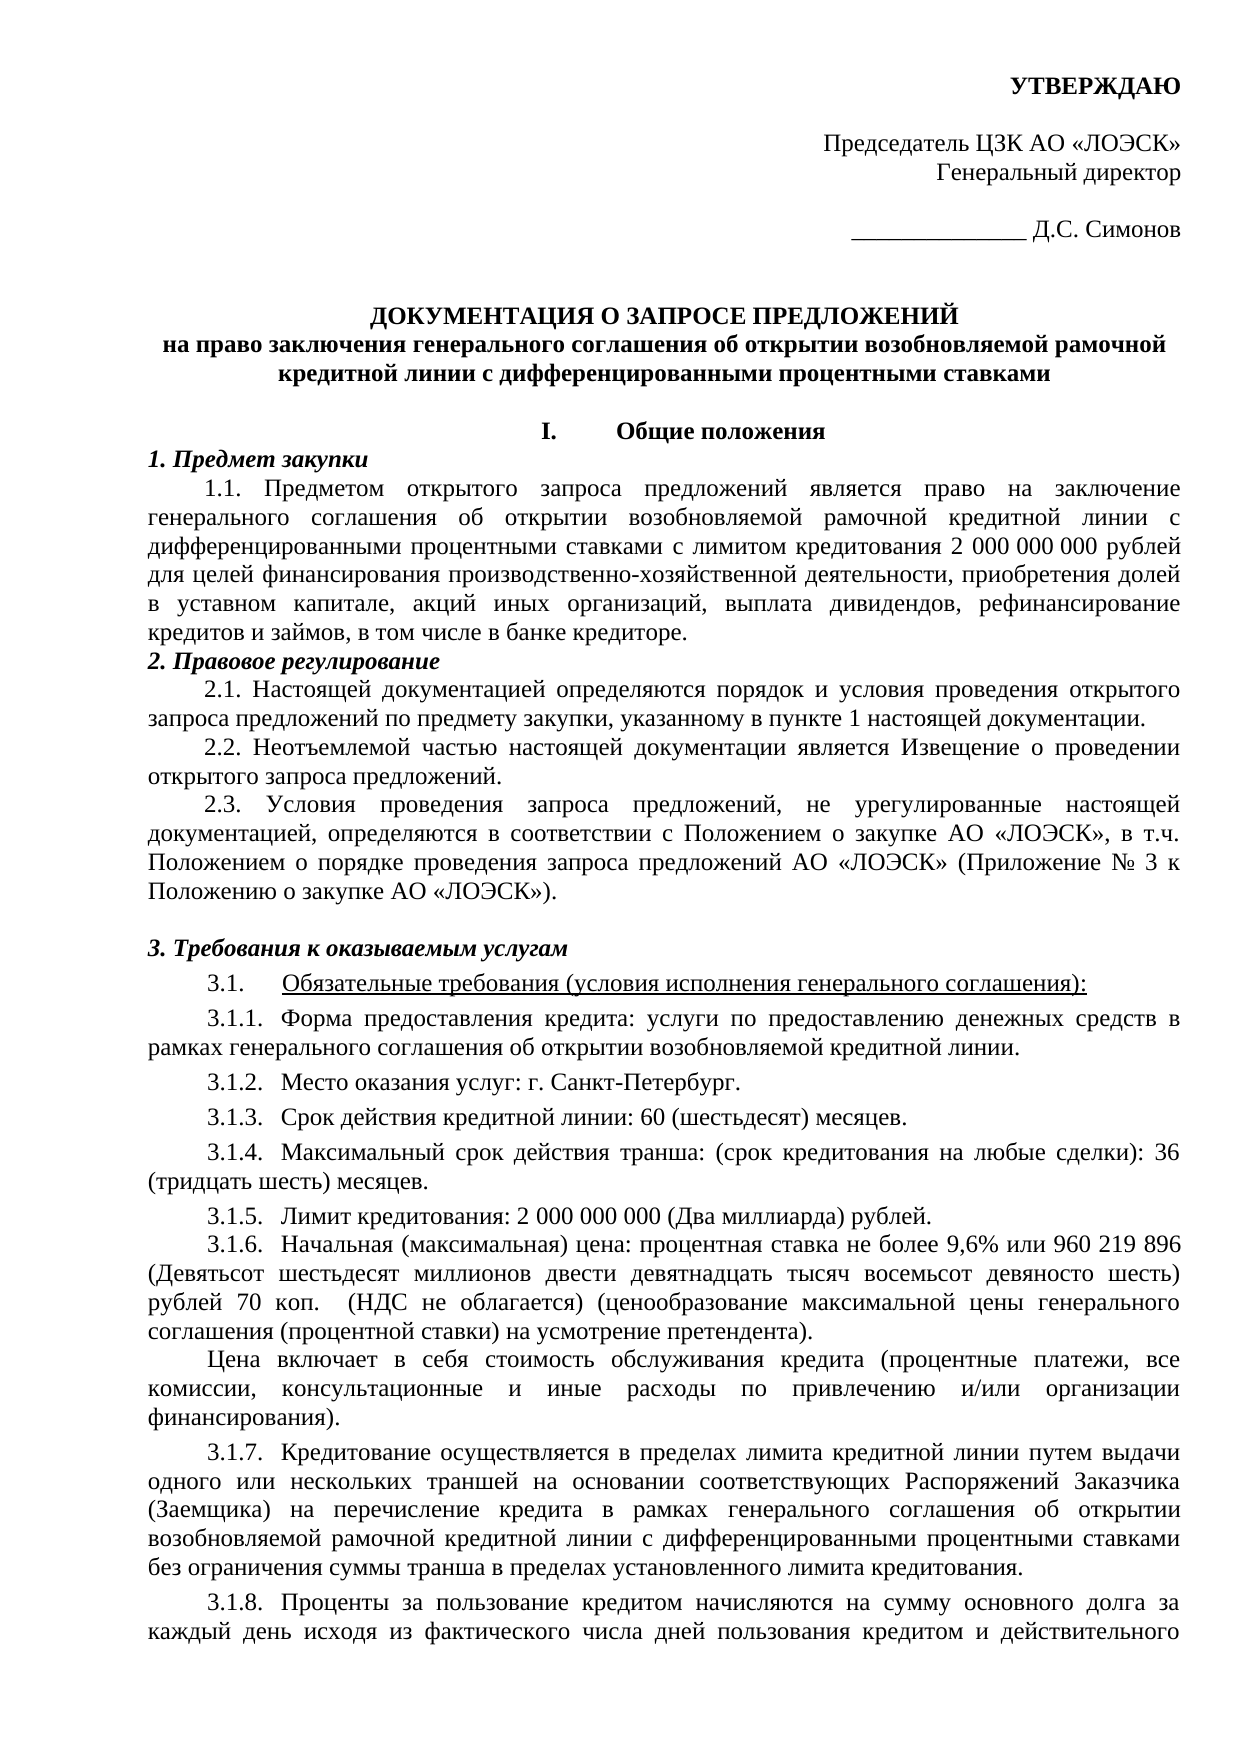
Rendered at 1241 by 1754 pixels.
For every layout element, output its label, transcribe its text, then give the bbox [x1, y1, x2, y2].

list Лимит кредитования: 2 000 000 000 (Два миллиарда) рублей. [148, 1201, 1181, 1229]
text 2.2. Неотъемлемой частью настоящей документации является Извещение о проведении открытого запроса предложений. [148, 732, 1181, 789]
subtitle УТВЕРЖДАЮ [148, 71, 1181, 99]
text 1.1. Предметом открытого запроса предложений является право на заключение генерального соглашения об открытии возобновляемой рамочной кредитной линии с дифференцированными процентными ставками с лимитом кредитования 2 000 000 000 рублей для целей финансирования производственно-хозяйственной деятельности, приобретения долей в уставном капитале, акций иных организаций, выплата дивидендов, рефинансирование кредитов и займов, в том числе в банке кредиторе. [148, 473, 1181, 646]
list Срок действия кредитной линии: 60 (шестьдесят) месяцев. [148, 1102, 1181, 1131]
subtitle ДОКУМЕНТАЦИЯ О ЗАПРОСЕ ПРЕДЛОЖЕНИЙ [148, 301, 1181, 329]
text 2.1. Настоящей документацией определяются порядок и условия проведения открытого запроса предложений по предмету закупки, указанному в пункте 1 настоящей документации. [148, 674, 1181, 732]
list Общие положения [185, 416, 1181, 444]
text Цена включает в себя стоимость обслуживания кредита (процентные платежи, все комиссии, консультационные и иные расходы по привлечению и/или организации финансирования). [148, 1344, 1181, 1431]
list Место оказания услуг: г. Санкт-Петербург. [148, 1067, 1181, 1096]
text 3. Требования к оказываемым услугам [148, 933, 1181, 962]
text Председатель ЦЗК АО «ЛОЭСК» [148, 128, 1181, 157]
subtitle на право заключения генерального соглашения об открытии возобновляемой рамочной кредитной линии с дифференцированными процентными ставками [148, 329, 1181, 387]
list Максимальный срок действия транша: (срок кредитования на любые сделки): 36 (тридцать шесть) месяцев. [148, 1137, 1181, 1194]
text 1. Предмет закупки [148, 444, 1181, 473]
list Начальная (максимальная) цена: процентная ставка не более 9,6% или 960 219 896 (Девятьсот шестьдесят миллионов двести девятнадцать тысяч восемьсот девяносто шесть) рублей 70 коп. (НДС не облагается) (ценообразование максимальной цены генерального соглашения (процентной ставки) на усмотрение претендента). [148, 1229, 1181, 1344]
text 2. Правовое регулирование [148, 646, 1181, 674]
text Генеральный директор [148, 157, 1181, 186]
text 3.1. Обязательные требования (условия исполнения генерального соглашения): [148, 968, 1181, 997]
text 2.3. Условия проведения запроса предложений, не урегулированные настоящей документацией, определяются в соответствии с Положением о закупке АО «ЛОЭСК», в т.ч. Положением о порядке проведения запроса предложений АО «ЛОЭСК» (Приложение № 3 к Положению о закупке АО «ЛОЭСК»). [148, 789, 1181, 904]
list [148, 1587, 1181, 1644]
list Кредитование осуществляется в пределах лимита кредитной линии путем выдачи одного или нескольких траншей на основании соответствующих Распоряжений Заказчика (Заемщика) на перечисление кредита в рамках генерального соглашения об открытии возобновляемой рамочной кредитной линии с дифференцированными процентными ставками без ограничения суммы транша в пределах установленного лимита кредитования. [148, 1437, 1181, 1581]
list Форма предоставления кредита: услуги по предоставлению денежных средств в рамках генерального соглашения об открытии возобновляемой кредитной линии. [148, 1003, 1181, 1061]
text ______________ Д.С. Симонов [148, 214, 1181, 243]
